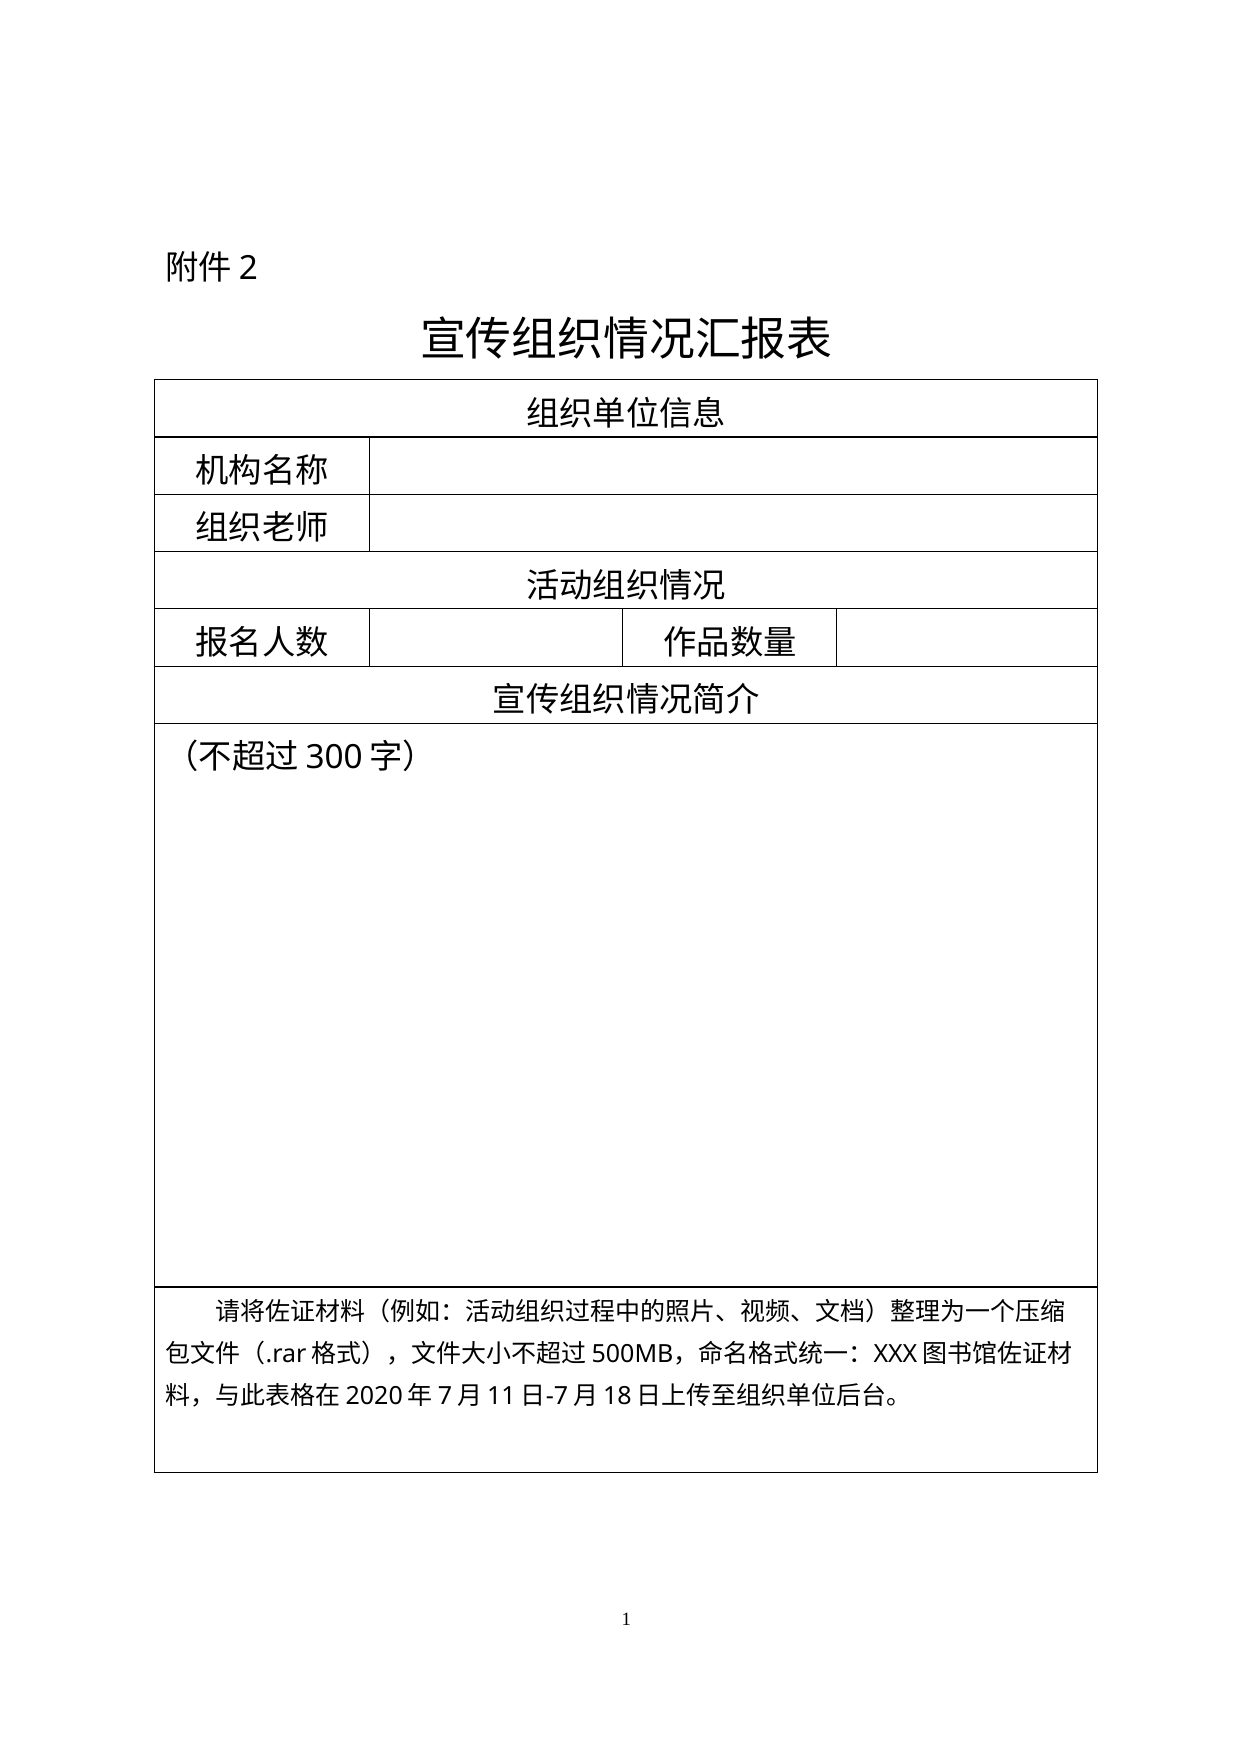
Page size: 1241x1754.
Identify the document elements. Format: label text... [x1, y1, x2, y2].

table_cell 作品数量 [623, 609, 836, 666]
table_cell 报名人数 [155, 609, 369, 666]
table_cell 机构名称 [155, 438, 369, 494]
text 宣传组织情况汇报表 [165, 310, 1087, 367]
table_cell [370, 495, 1097, 551]
table_cell 组织老师 [155, 495, 369, 551]
table_cell [837, 609, 1097, 666]
table_header 组织单位信息 [155, 380, 1097, 436]
table_cell [370, 609, 622, 666]
table_cell 活动组织情况 [155, 552, 1097, 608]
table_cell [370, 438, 1097, 494]
table_cell 宣传组织情况简介 [155, 667, 1097, 723]
table_cell 请将佐证材料（例如：活动组织过程中的照片、视频、文档）整理为一个压缩包文件（.rar格式），文件大小不超过500MB，命名格式统一：XXX图书馆佐证材料，与此表格在2020年7月11日-7月18日上传至组织单位后台。 [155, 1288, 1097, 1472]
table_cell （不超过300字） [155, 724, 1097, 1286]
text 附件2 [165, 233, 1087, 298]
